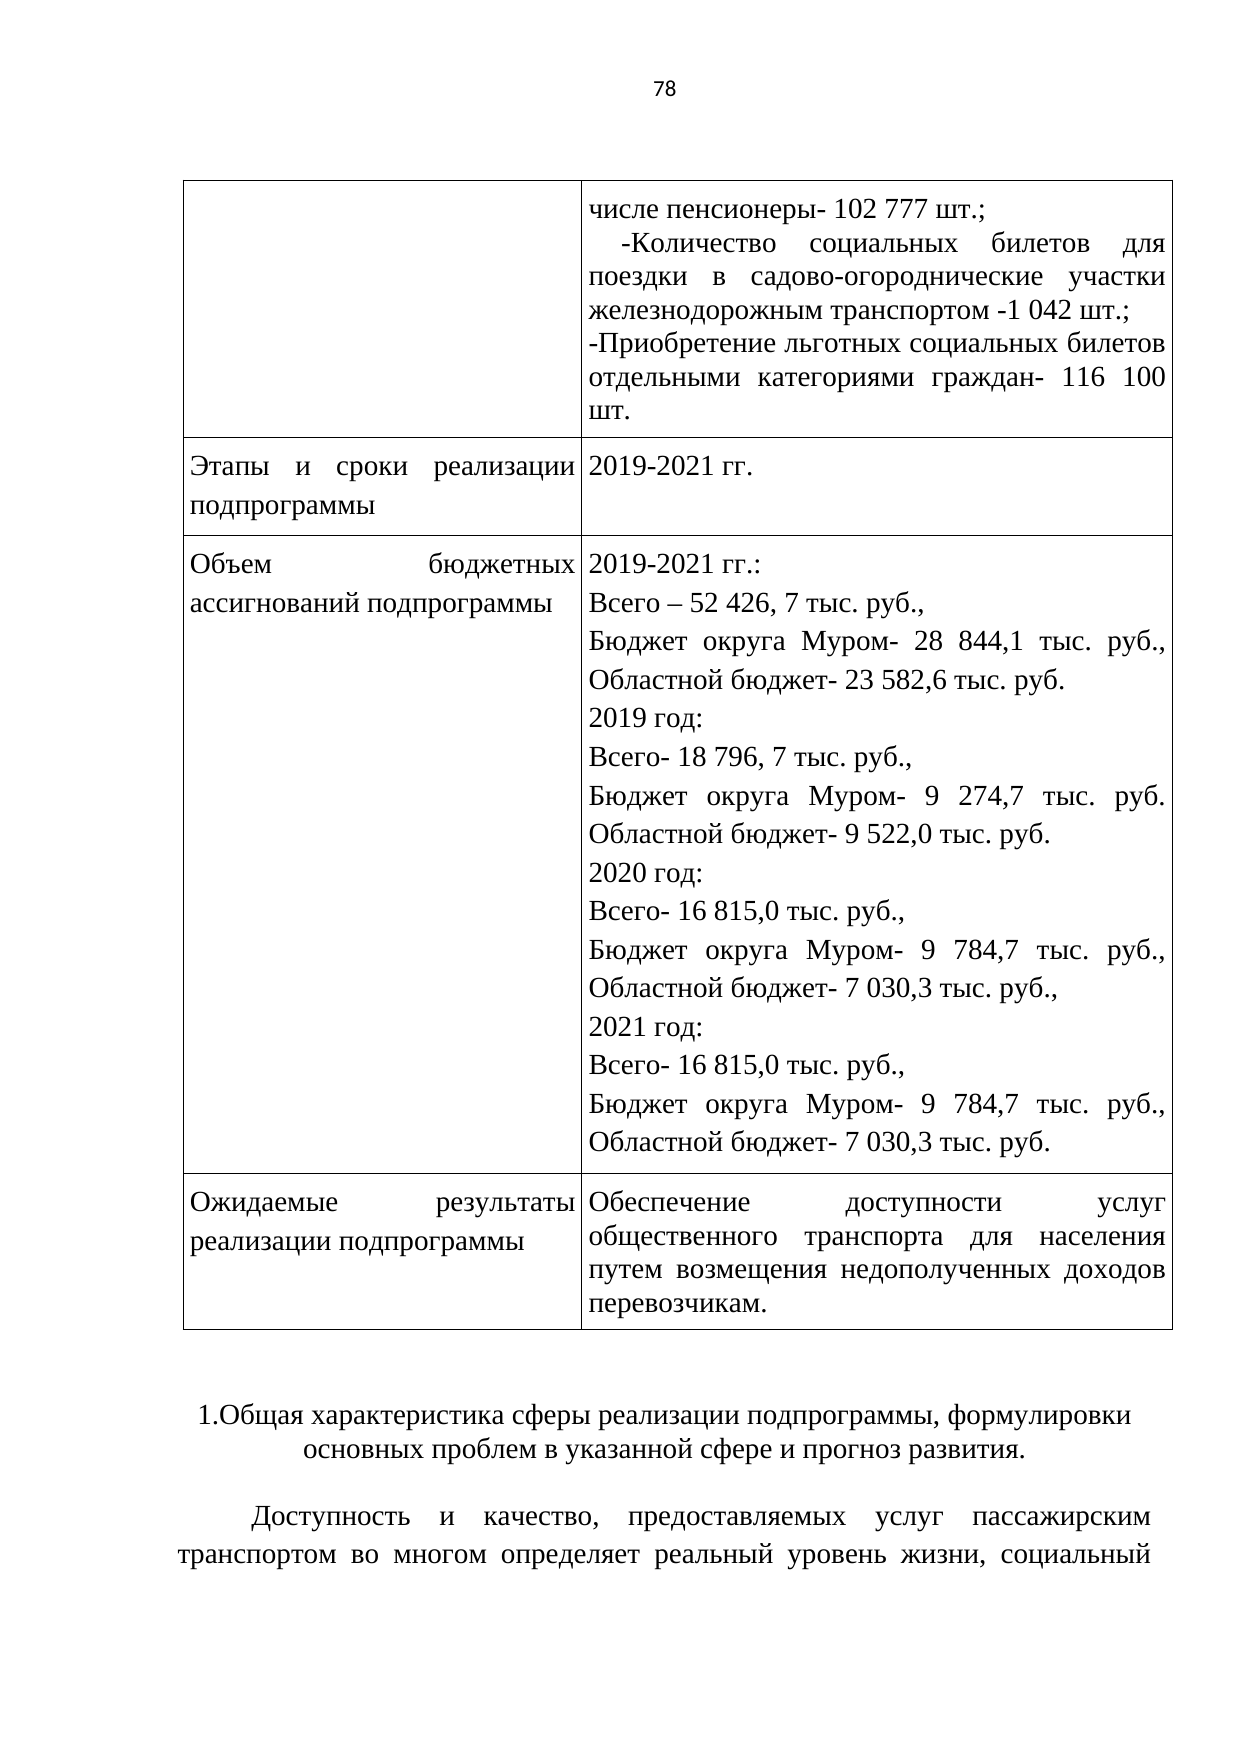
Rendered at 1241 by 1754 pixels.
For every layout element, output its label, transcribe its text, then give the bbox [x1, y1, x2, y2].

table_cell Этапы и сроки реализации подпрограммы [184, 438, 581, 535]
table_cell Ожидаемые результаты реализации подпрограммы [184, 1174, 581, 1329]
table_cell Обеспечение доступности услуг общественного транспорта для населения путем возмещения недополученных доходов перевозчикам. [582, 1174, 1172, 1329]
table_cell 2019-2021 гг.: Всего – 52 426, 7 тыс. руб., Бюджет округа Муром- 28 844,1 тыс. руб., Областной бюджет- 23 582,6 тыс. руб. 2019 год: Всего- 18 796, 7 тыс. руб., Бюджет округа Муром- 9 274,7 тыс. руб. Областной бюджет- 9 522,0 тыс. руб. 2020 год: Всего- 16 815,0 тыс. руб., Бюджет округа Муром- 9 784,7 тыс. руб., Областной бюджет- 7 030,3 тыс. руб., 2021 год: Всего- 16 815,0 тыс. руб., Бюджет округа Муром- 9 784,7 тыс. руб., Областной бюджет- 7 030,3 тыс. руб. [582, 536, 1172, 1173]
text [177, 1498, 1152, 1570]
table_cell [184, 181, 581, 437]
text 1.Общая характеристика сферы реализации подпрограммы, формулировки основных проблем в указанной сфере и прогноз развития. [177, 1397, 1152, 1464]
table_cell 2019-2021 гг. [582, 438, 1172, 535]
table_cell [582, 181, 1172, 437]
table_cell Объем бюджетных ассигнований подпрограммы [184, 536, 581, 1173]
